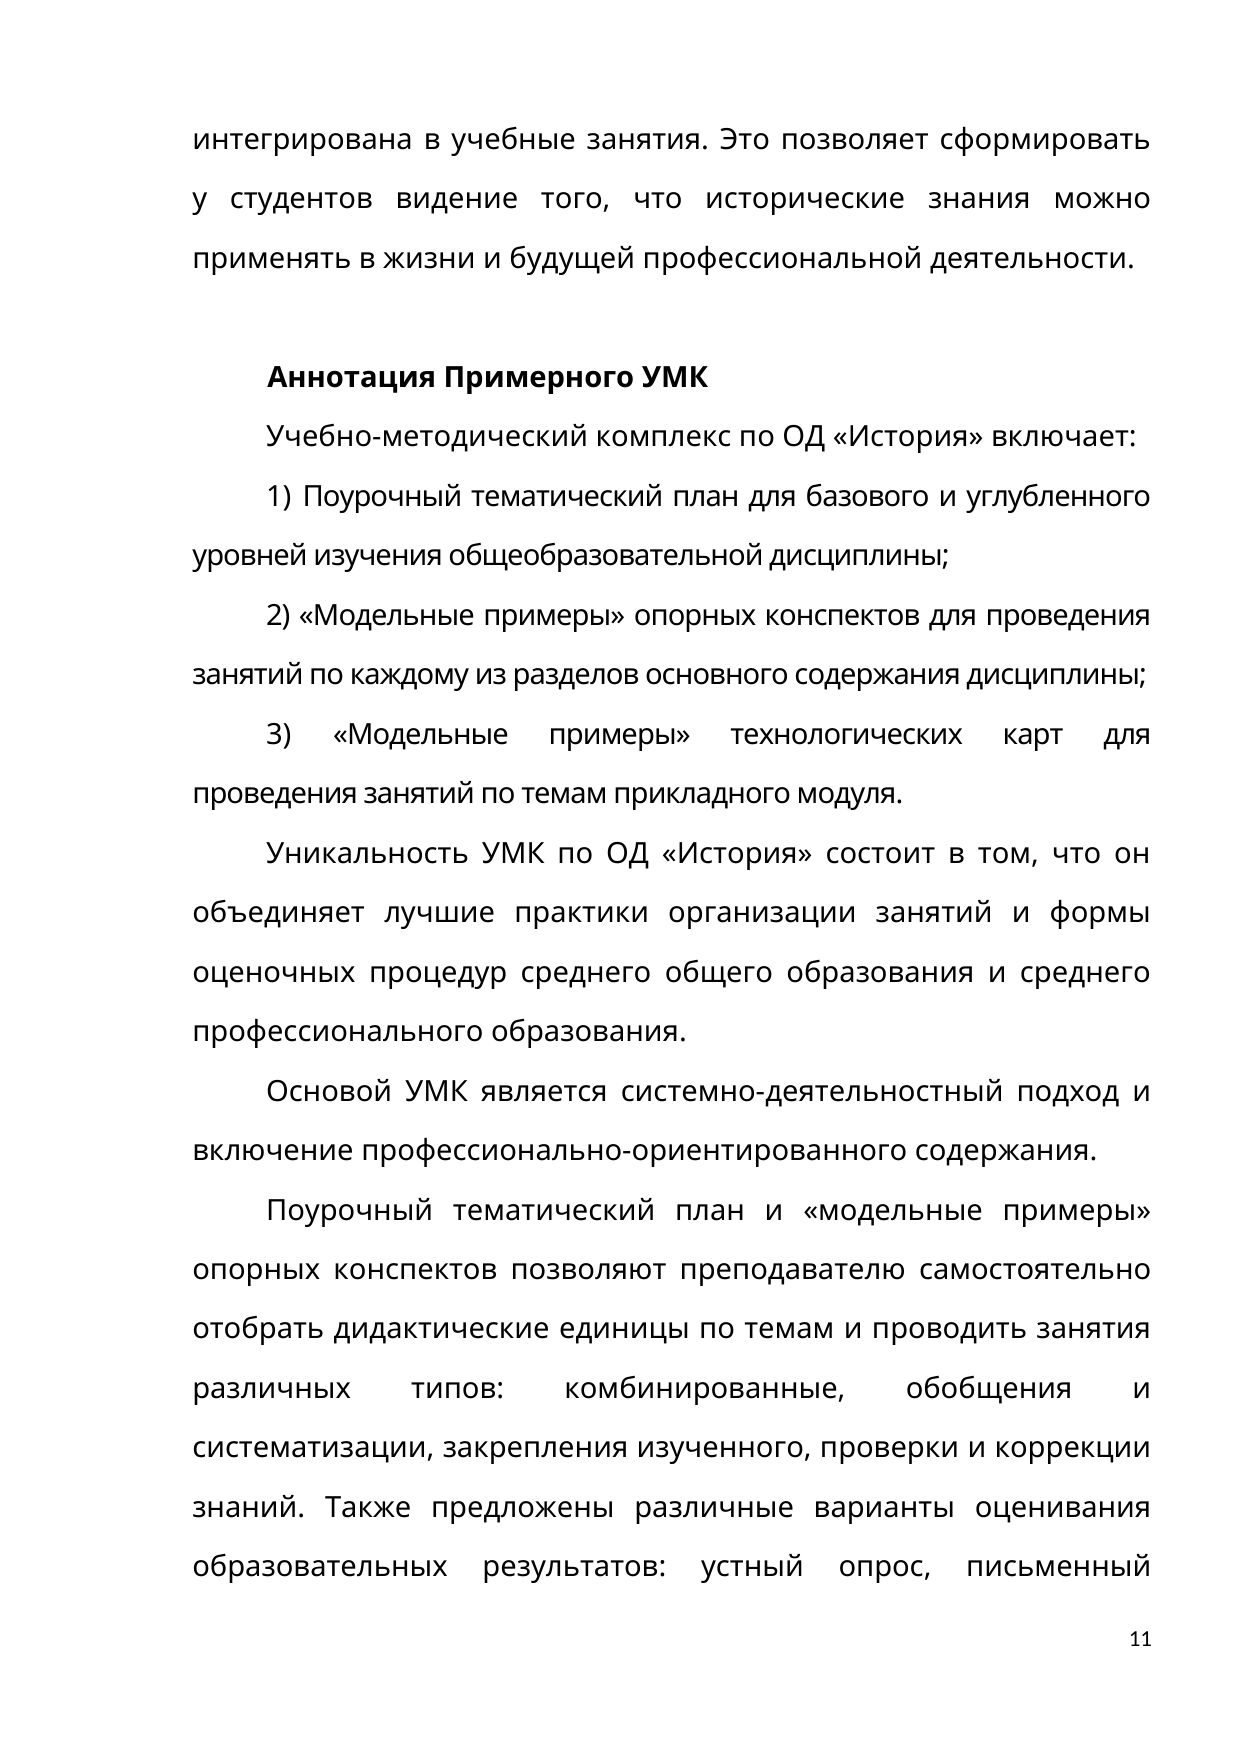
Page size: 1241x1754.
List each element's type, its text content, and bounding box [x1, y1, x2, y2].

text Основой УМК является системно-деятельностный подход и включение профессионально-ориентированного содержания. [192, 1070, 1152, 1169]
text Учебно-методический комплекс по ОД «История» включает: [192, 416, 1152, 455]
text 3) «Модельные примеры» технологических карт для проведения занятий по темам прикладного модуля. [192, 713, 1152, 812]
text 2) «Модельные примеры» опорных конспектов для проведения занятий по каждому из разделов основного содержания дисциплины; [192, 594, 1152, 693]
text Уникальность УМК по ОД «История» состоит в том, что он объединяет лучшие практики организации занятий и формы оценочных процедур среднего общего образования и среднего профессионального образования. [192, 832, 1152, 1050]
list Аннотация Примерного УМК [267, 356, 1152, 396]
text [192, 1189, 1152, 1585]
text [192, 118, 1152, 277]
text 1) Поурочный тематический план для базового и углубленного уровней изучения общеобразовательной дисциплины; [192, 475, 1152, 574]
